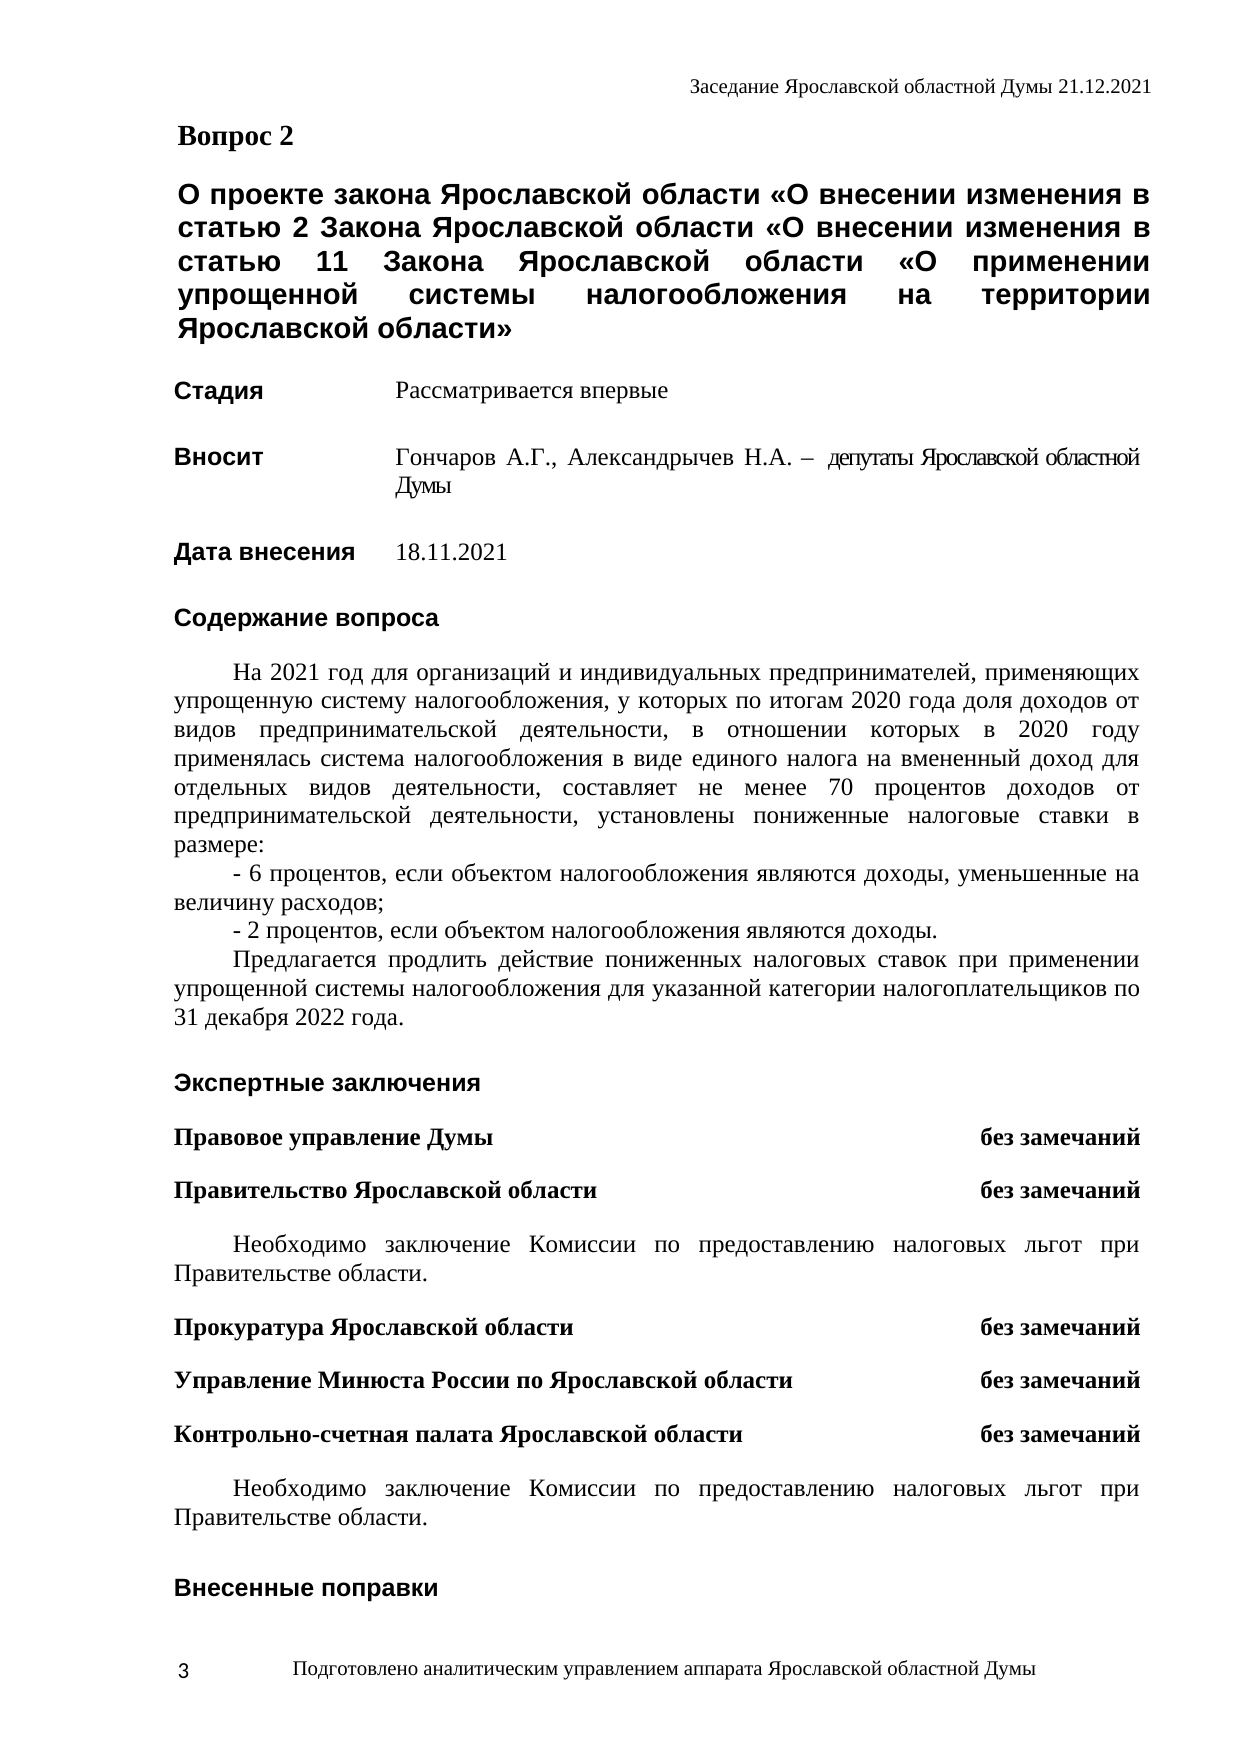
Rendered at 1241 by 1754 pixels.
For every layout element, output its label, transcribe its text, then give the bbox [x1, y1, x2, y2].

table_cell без замечаний [812, 1353, 1152, 1407]
table_cell На 2021 год для организаций и индивидуальных предпринимателей, применяющих упрощенную систему налогообложения, у которых по итогам 2020 года доля доходов от видов предпринимательской деятельности, в отношении которых в 2020 году применялась система налогообложения в виде единого налога на вмененный доход для отдельных видов деятельности, составляет не менее 70 процентов доходов от предпринимательской деятельности, установлены пониженные налоговые ставки в размере: - 6 процентов, если объектом налогообложения являются доходы, уменьшенные на величину расходов; - 2 процентов, если объектом налогообложения являются доходы. Предлагается продлить действие пониженных налоговых ставок при применении упрощенной системы налогообложения для указанной категории налогоплательщиков по 31 декабря 2022 года. [163, 644, 1152, 1043]
subtitle О проекте закона Ярославской области «О внесении изменения в статью 2 Закона Ярославской области «О внесении изменения в статью 11 Закона Ярославской области «О применении упрощенной системы налогообложения на территории Ярославской области» [177, 177, 1152, 344]
table_header Стадия [163, 351, 384, 417]
table_cell Дата внесения [163, 512, 384, 578]
table_cell без замечаний [768, 1299, 1152, 1353]
table_cell без замечаний [768, 1163, 1152, 1217]
table_cell Экспертные заключения [163, 1043, 1152, 1109]
text Вопрос 2 [177, 118, 1152, 152]
table_cell Прокуратура Ярославской области [163, 1299, 768, 1353]
table_cell 18.11.2021 [384, 512, 1152, 578]
table_cell без замечаний [768, 1407, 1152, 1461]
table_cell Содержание вопроса [163, 578, 1152, 644]
table_cell Вносит [163, 417, 384, 512]
table_header Рассматривается впервые [384, 351, 1152, 417]
table_cell Правовое управление Думы [163, 1109, 768, 1163]
table_cell Гончаров А.Г., Александрычев Н.А. – депутаты Ярославской областной Думы [384, 417, 1152, 512]
table_cell Необходимо заключение Комиссии по предоставлению налоговых льгот при Правительстве области. [163, 1461, 1152, 1543]
table_cell Необходимо заключение Комиссии по предоставлению налоговых льгот при Правительстве области. [163, 1217, 1152, 1299]
table_cell Контрольно-счетная палата Ярославской области [163, 1407, 768, 1461]
table_cell без замечаний [768, 1109, 1152, 1163]
table_cell Правительство Ярославской области [163, 1163, 768, 1217]
table_cell Внесенные поправки [163, 1543, 1152, 1623]
table_cell Управление Минюста России по Ярославской области [163, 1353, 812, 1407]
